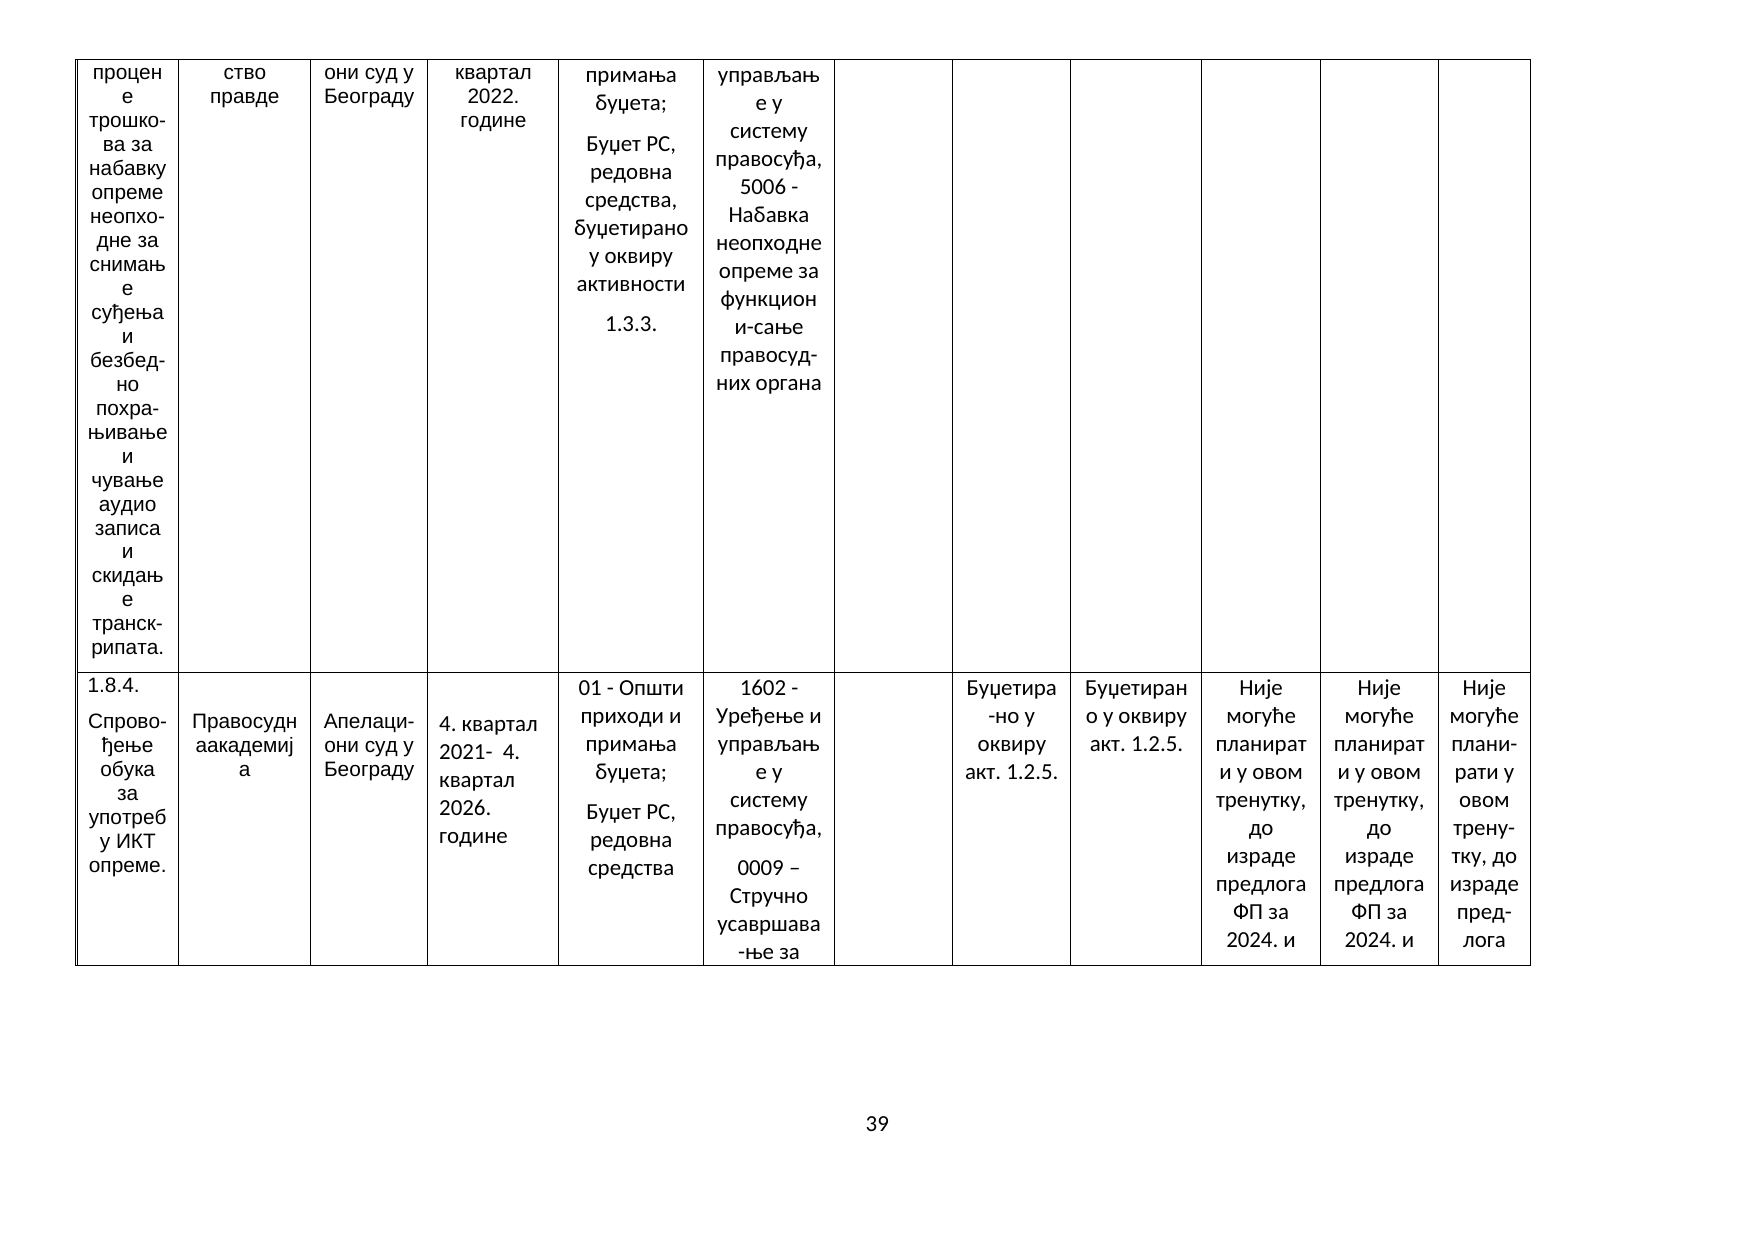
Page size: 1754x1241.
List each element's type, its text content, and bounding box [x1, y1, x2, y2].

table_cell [78, 60, 178, 672]
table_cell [559, 60, 703, 672]
table_cell [1321, 60, 1438, 672]
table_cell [1321, 673, 1438, 965]
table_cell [559, 673, 703, 965]
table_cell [179, 60, 310, 672]
table_cell [835, 673, 952, 965]
table_cell [1439, 60, 1530, 672]
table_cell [953, 673, 1070, 965]
table_cell [835, 60, 952, 672]
table_cell Правосуднаакадемија [179, 673, 310, 965]
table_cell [428, 60, 558, 672]
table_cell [1202, 673, 1320, 965]
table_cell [78, 673, 178, 965]
table_cell [1202, 60, 1320, 672]
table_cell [1439, 673, 1530, 965]
table_cell [1071, 60, 1201, 672]
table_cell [311, 60, 427, 672]
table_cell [704, 60, 834, 672]
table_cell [1071, 673, 1201, 965]
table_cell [311, 673, 427, 965]
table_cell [704, 673, 834, 965]
table_cell [953, 60, 1070, 672]
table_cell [428, 673, 558, 965]
